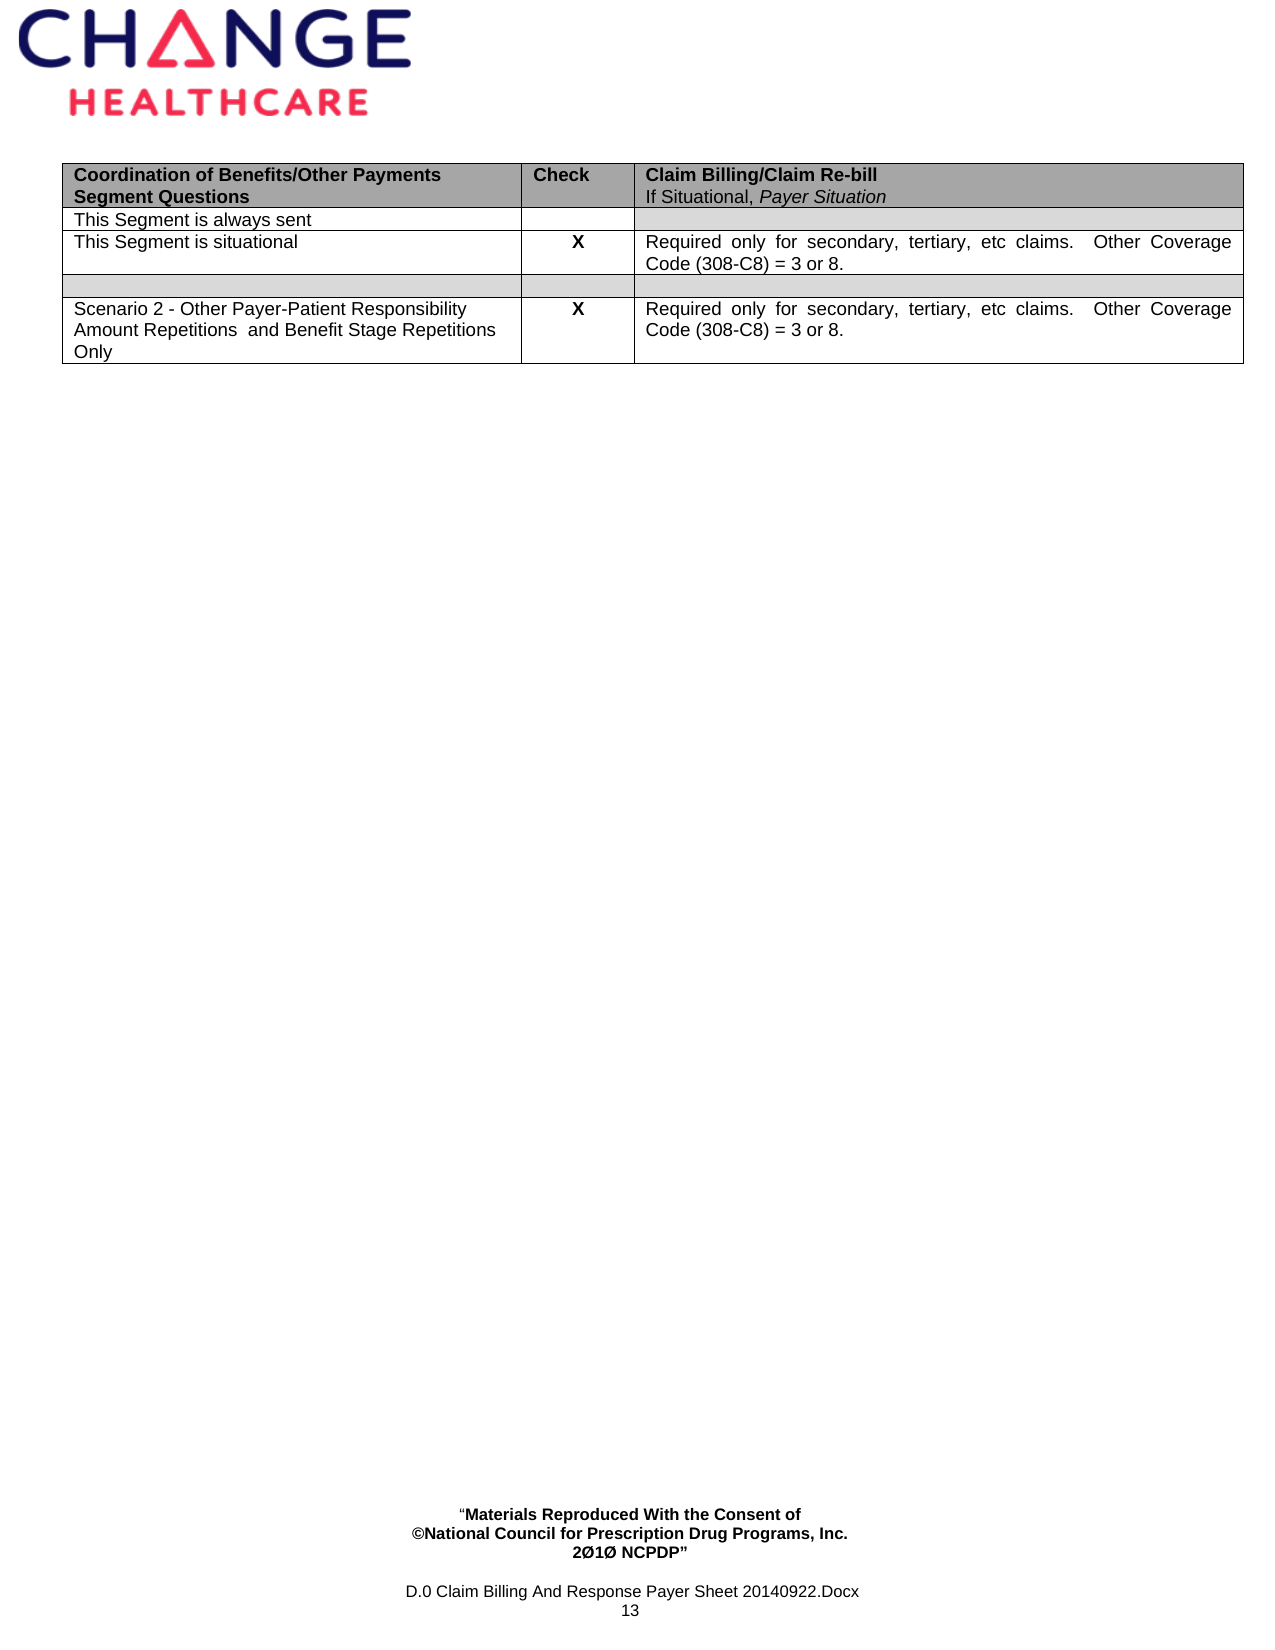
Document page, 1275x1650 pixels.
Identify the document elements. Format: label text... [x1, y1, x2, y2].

table_cell [635, 275, 1243, 297]
table_header Claim Billing/Claim Re-bill If Situational, Payer Situation [635, 164, 1243, 207]
table_cell Scenario 2 - Other Payer-Patient Responsibility Amount Repetitions and Benefit Stage Repetitions Only [63, 298, 521, 362]
table_cell [522, 208, 634, 230]
table_cell X [522, 231, 634, 274]
table_header Check [522, 164, 634, 207]
table_cell [522, 275, 634, 297]
table_cell [63, 275, 521, 297]
table_cell Required only for secondary, tertiary, etc claims. Other Coverage Code (308-C8) = 3 or 8. [635, 298, 1243, 362]
table_cell Required only for secondary, tertiary, etc claims. Other Coverage Code (308-C8) = 3 or 8. [635, 231, 1243, 274]
table_cell [635, 208, 1243, 230]
table_header Coordination of Benefits/Other Payments Segment Questions [63, 164, 521, 207]
table_cell This Segment is situational [63, 231, 521, 274]
picture [18, 9, 411, 116]
table_cell This Segment is always sent [63, 208, 521, 230]
table_cell X [522, 298, 634, 362]
